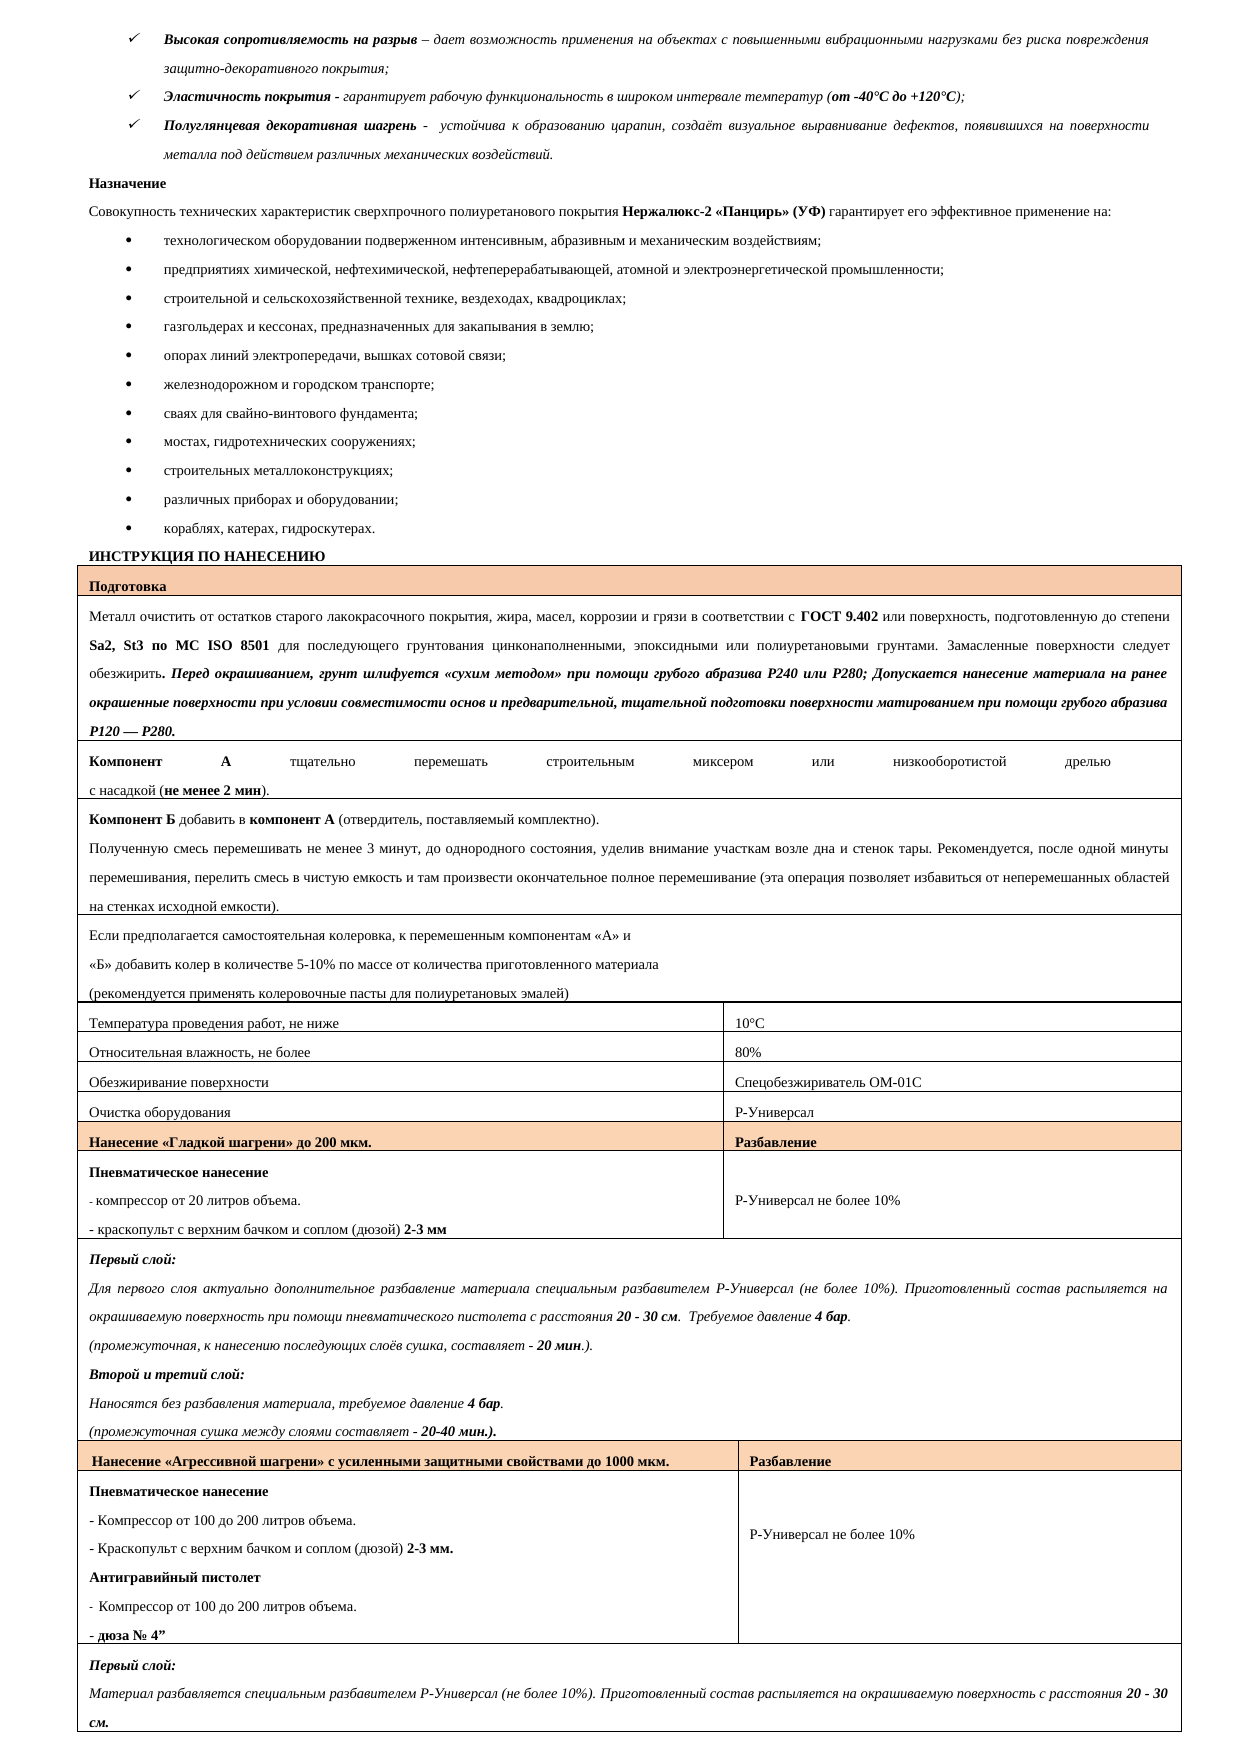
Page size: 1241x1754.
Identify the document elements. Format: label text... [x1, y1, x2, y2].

list сваях для свайно-винтового фундамента; [126, 392, 1152, 421]
table_cell Р-Универсал [724, 1092, 1181, 1121]
list Эластичность покрытия - гарантирует рабочую функциональность в широком интервале температур (от -40°С до +120°С); [126, 76, 1152, 105]
table_cell Если предполагается самостоятельная колеровка, к перемешенным компонентам «А» и «Б» добавить колер в количестве 5-10% по массе от количества приготовленного материала (рекомендуется применять колеровочные пасты для полиуретановых эмалей) [78, 915, 1181, 1001]
text Совокупность технических характеристик сверхпрочного полиуретанового покрытия Нержалюкс-2 «Панцирь» (УФ) гарантирует его эффективное применение на: [88, 191, 1152, 220]
table_cell Нанесение «Гладкой шагрени» до 200 мкм. [78, 1122, 723, 1150]
list железнодорожном и городском транспорте; [126, 364, 1152, 392]
table_cell Первый слой: Для первого слоя актуально дополнительное разбавление материала специальным разбавителем Р-Универсал (не более 10%). Приготовленный состав распыляется на окрашиваемую поверхность при помощи пневматического пистолета с расстояния 20 - 30 см. Требуемое давление 4 бар. (промежуточная, к нанесению последующих слоёв сушка, составляет - 20 мин.). Второй и третий слой: Наносятся без разбавления материала, требуемое давление 4 бар. (промежуточная сушка между слоями составляет - 20-40 мин.). [78, 1239, 1181, 1440]
table_cell Разбавление [724, 1122, 1181, 1150]
table_cell Температура проведения работ, не ниже [78, 1003, 723, 1031]
list строительных металлоконструкциях; [126, 450, 1152, 479]
text ИНСТРУКЦИЯ ПО НАНЕСЕНИЮ [88, 536, 1152, 565]
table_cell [78, 1644, 1181, 1731]
list опорах линий электропередачи, вышках сотовой связи; [126, 335, 1152, 364]
list предприятиях химической, нефтехимической, нефтеперерабатывающей, атомной и электроэнергетической промышленности; [126, 249, 1152, 277]
table_cell Разбавление [739, 1441, 1181, 1470]
table_cell 80% [724, 1032, 1181, 1061]
list кораблях, катерах, гидроскутерах. [126, 507, 1152, 536]
list газгольдерах и кессонах, предназначенных для закапывания в землю; [126, 306, 1152, 335]
table_cell Спецобезжириватель ОМ-01С [724, 1062, 1181, 1091]
table_header Подготовка [78, 566, 1181, 595]
table_cell 10°С [724, 1003, 1181, 1031]
table_cell Обезжиривание поверхности [78, 1062, 723, 1091]
table_cell Относительная влажность, не более [78, 1032, 723, 1061]
list Полуглянцевая декоративная шагрень - устойчива к образованию царапин, создаёт визуальное выравнивание дефектов, появившихся на поверхности металла под действием различных механических воздействий. [126, 105, 1152, 162]
table_cell Очистка оборудования [78, 1092, 723, 1121]
table_cell Пневматическое нанесение - компрессор от 20 литров объема. - краскопульт с верхним бачком и соплом (дюзой) 2-3 мм [78, 1151, 723, 1238]
table_cell Металл очистить от остатков старого лакокрасочного покрытия, жира, масел, коррозии и грязи в соответствии с ГОСТ 9.402 или поверхность, подготовленную до степени Sa2, St3 по МС ISO 8501 для последующего грунтования цинконаполненными, эпоксидными или полиуретановыми грунтами. Замасленные поверхности следует обезжирить. Перед окрашиванием, грунт шлифуется «сухим методом» при помощи грубого абразива Р240 или P280; Допускается нанесение материала на ранее окрашенные поверхности при условии совместимости основ и предварительной, тщательной подготовки поверхности матированием при помощи грубого абразива Р120 — P280. [78, 596, 1181, 739]
text Назначение [88, 162, 1152, 191]
list мостах, гидротехнических сооружениях; [126, 421, 1152, 450]
table_cell Компонент А тщательно перемешать строительным миксером или низкооборотистой дрелью с насадкой (не менее 2 мин). [78, 741, 1181, 798]
table_cell Пневматическое нанесение - Компрессор от 100 до 200 литров объема. - Краскопульт с верхним бачком и соплом (дюзой) 2-3 мм. Антигравийный пистолет - Компрессор от 100 до 200 литров объема. - дюза № 4” [78, 1471, 738, 1643]
table_cell Р-Универсал не более 10% [724, 1151, 1181, 1238]
list технологическом оборудовании подверженном интенсивным, абразивным и механическим воздействиям; [126, 220, 1152, 249]
table_cell Р-Универсал не более 10% [739, 1471, 1181, 1643]
list различных приборах и оборудовании; [126, 479, 1152, 507]
list Высокая сопротивляемость на разрыв – дает возможность применения на объектах с повышенными вибрационными нагрузками без риска повреждения защитно-декоративного покрытия; [126, 19, 1152, 76]
table_cell Компонент Б добавить в компонент А (отвердитель, поставляемый комплектно). Полученную смесь перемешивать не менее 3 минут, до однородного состояния, уделив внимание участкам возле дна и стенок тары. Рекомендуется, после одной минуты перемешивания, перелить смесь в чистую емкость и там произвести окончательное полное перемешивание (эта операция позволяет избавиться от неперемешанных областей на стенках исходной емкости). [78, 799, 1181, 914]
list строительной и сельскохозяйственной технике, вездеходах, квадроциклах; [126, 277, 1152, 306]
table_cell Нанесение «Агрессивной шагрени» с усиленными защитными свойствами до 1000 мкм. [78, 1441, 738, 1470]
